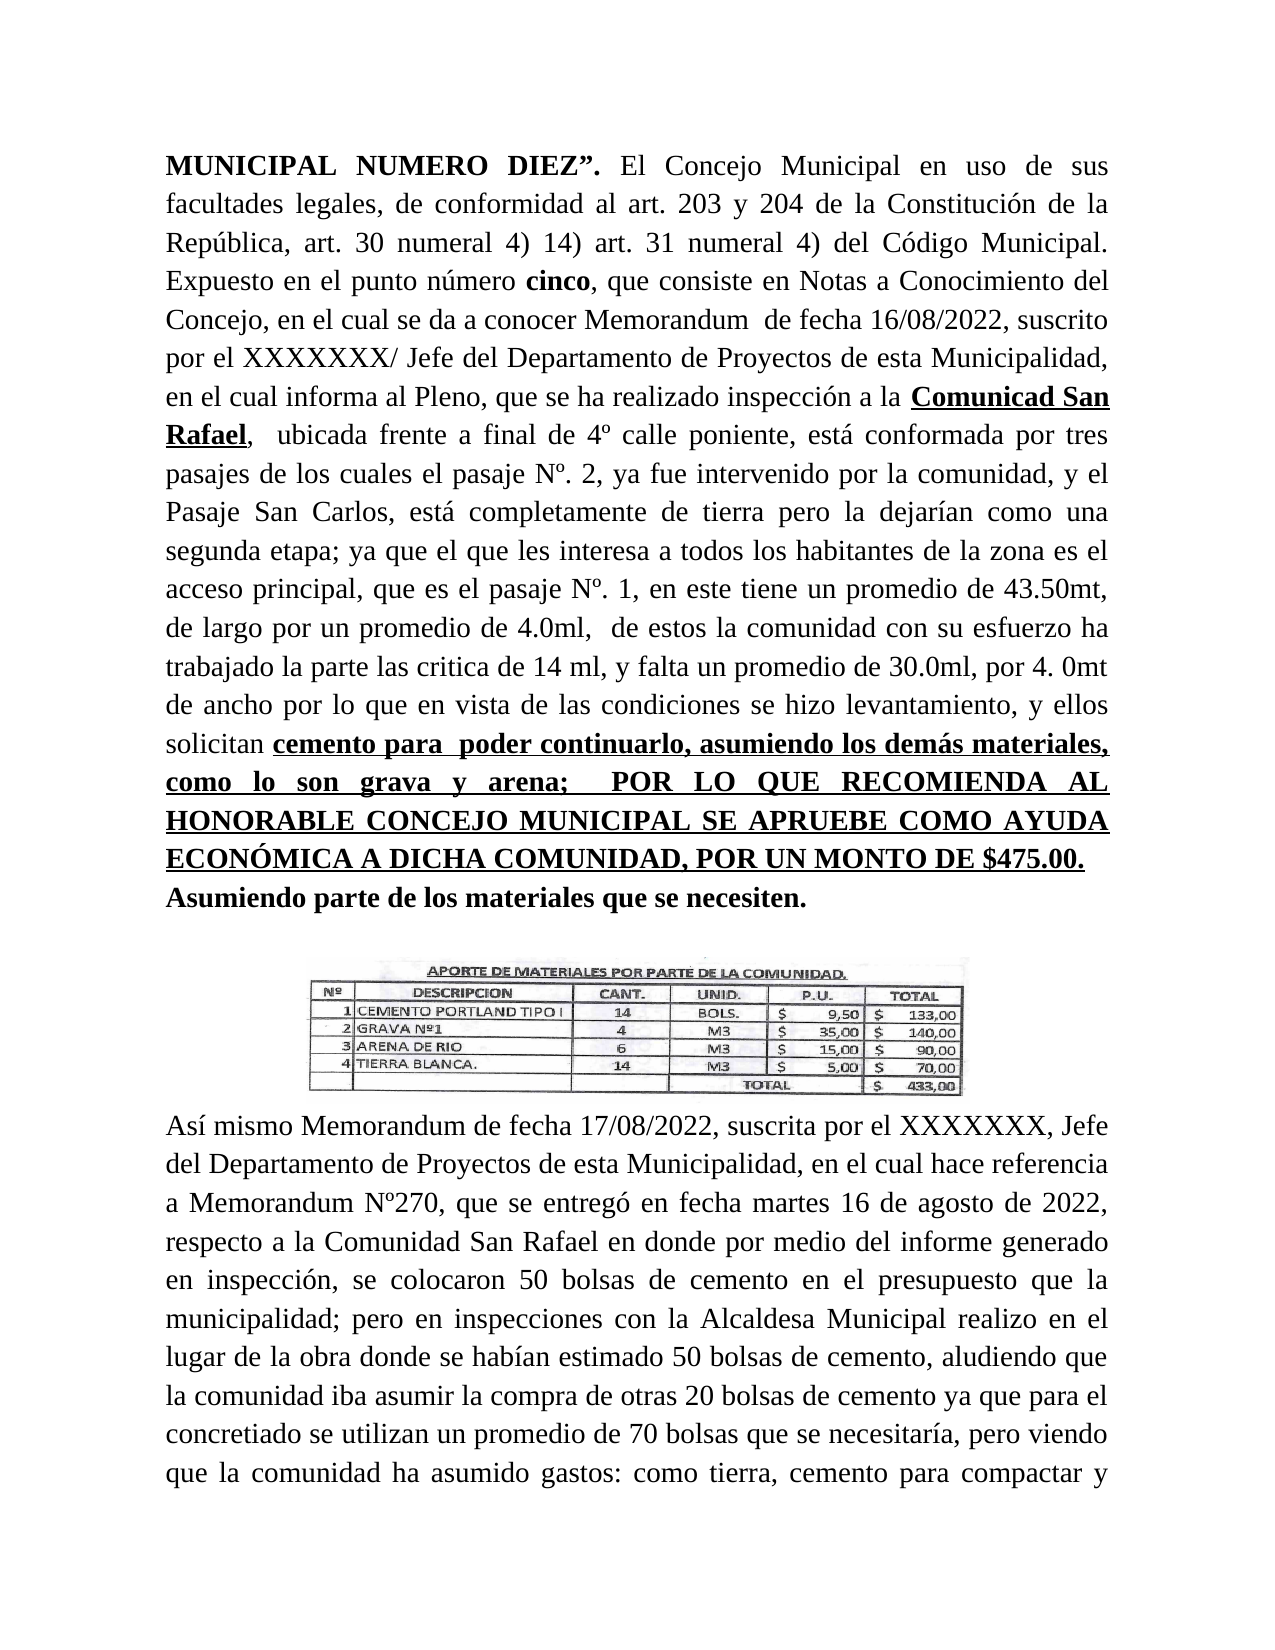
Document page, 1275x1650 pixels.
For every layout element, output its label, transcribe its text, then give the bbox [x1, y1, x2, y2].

picture [305, 957, 970, 1104]
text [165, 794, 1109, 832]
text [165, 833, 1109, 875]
text Asumiendo parte de los materiales que se necesiten. [165, 880, 1109, 913]
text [165, 148, 1109, 793]
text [165, 1108, 1109, 1488]
